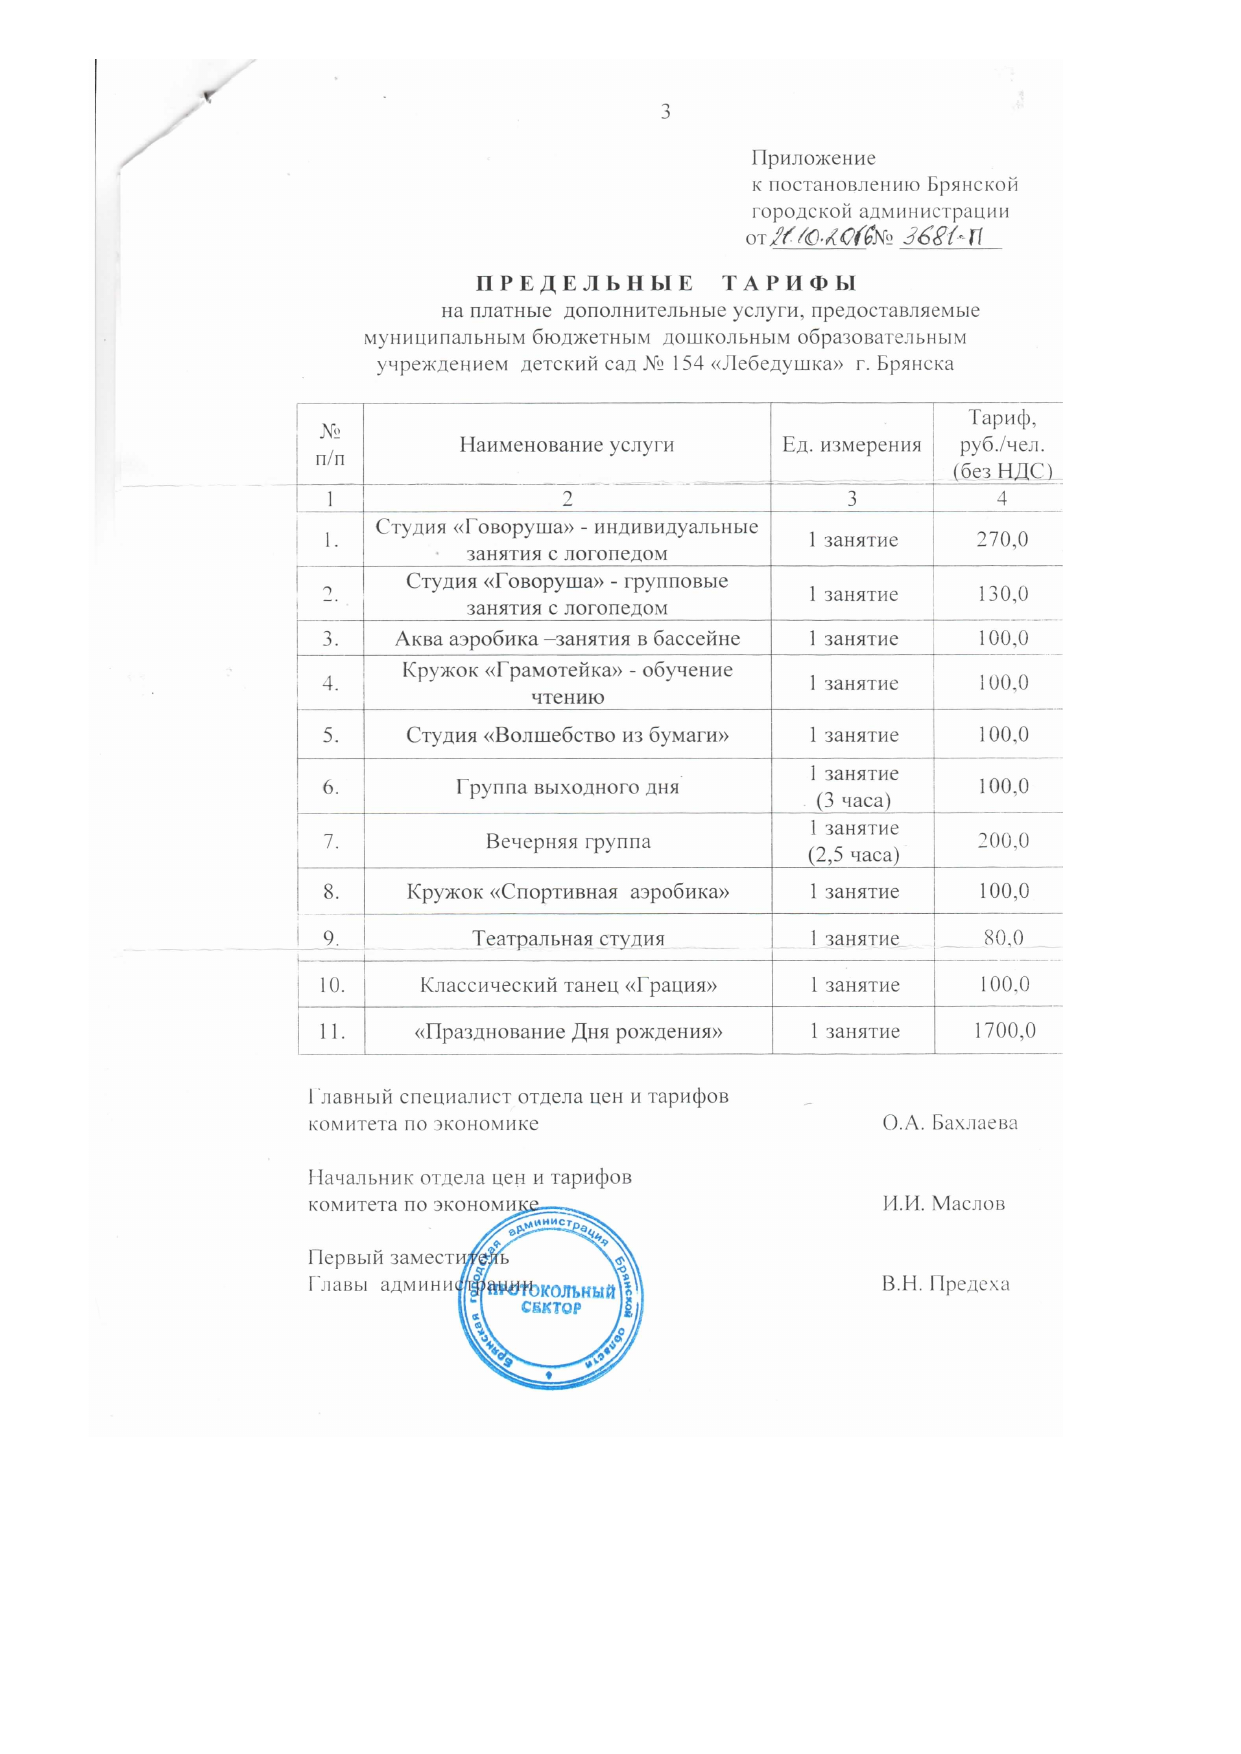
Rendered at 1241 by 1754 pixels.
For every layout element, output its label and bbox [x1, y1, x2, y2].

picture [88, 59, 1063, 1437]
